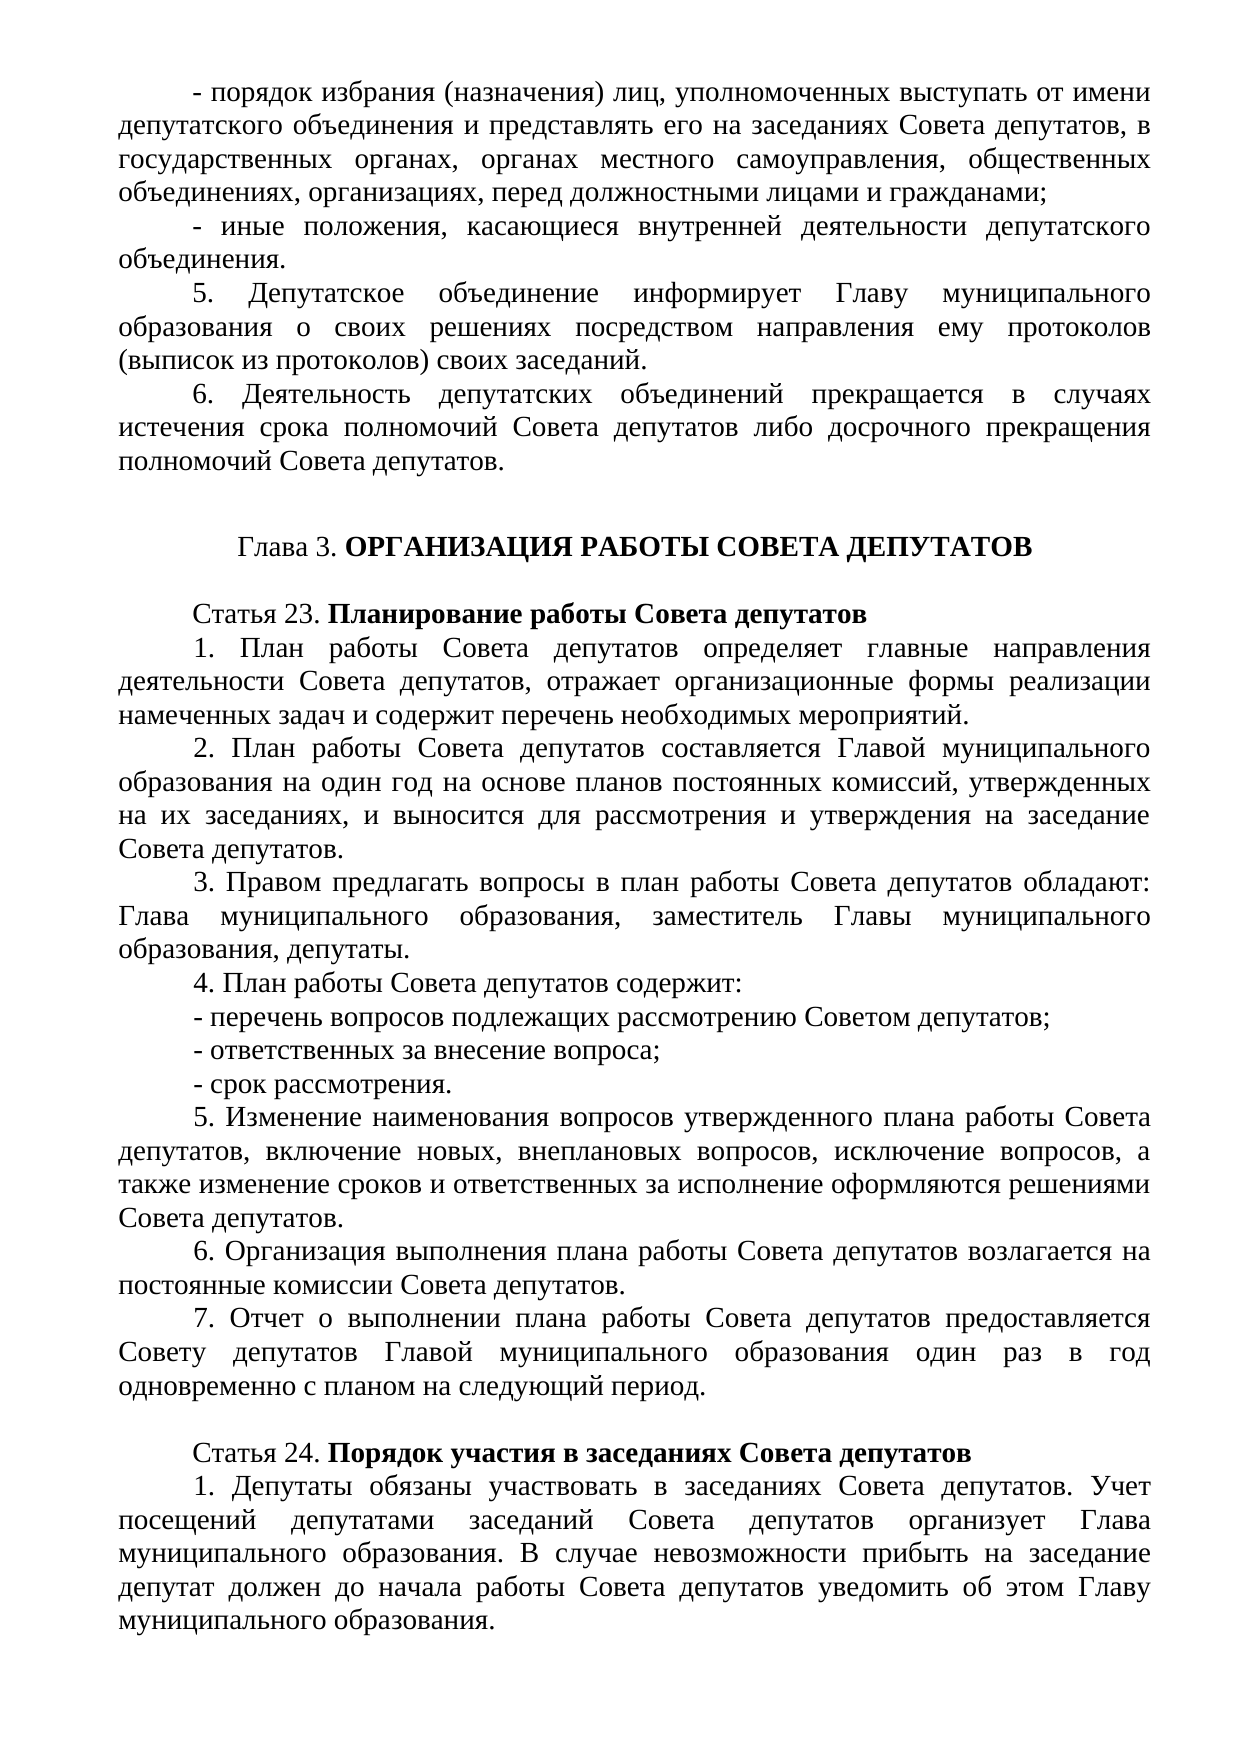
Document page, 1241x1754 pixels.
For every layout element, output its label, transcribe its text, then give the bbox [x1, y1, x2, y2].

text 2. План работы Совета депутатов составляется Главой муниципального образования на один год на основе планов постоянных комиссий, утвержденных на их заседаниях, и выносится для рассмотрения и утверждения на заседание Совета депутатов. [118, 730, 1152, 864]
text 3. Правом предлагать вопросы в план работы Совета депутатов обладают: Глава муниципального образования, заместитель Главы муниципального образования, депутаты. [118, 864, 1152, 965]
text 1. План работы Совета депутатов определяет главные направления деятельности Совета депутатов, отражает организационные формы реализации намеченных задач и содержит перечень необходимых мероприятий. [118, 630, 1152, 730]
text 7. Отчет о выполнении плана работы Совета депутатов предоставляется Совету депутатов Главой муниципального образования один раз в год одновременно с планом на следующий период. [118, 1301, 1152, 1401]
text 5. Изменение наименования вопросов утвержденного плана работы Совета депутатов, включение новых, внеплановых вопросов, исключение вопросов, а также изменение сроков и ответственных за исполнение оформляются решениями Совета депутатов. [118, 1099, 1152, 1233]
text - срок рассмотрения. [118, 1066, 1152, 1099]
text 5. Депутатское объединение информирует Главу муниципального образования о своих решениях посредством направления ему протоколов (выписок из протоколов) своих заседаний. [118, 275, 1152, 376]
text 4. План работы Совета депутатов содержит: [118, 965, 1152, 999]
text Статья 23. Планирование работы Совета депутатов [118, 596, 1152, 630]
text 6. Деятельность депутатских объединений прекращается в случаях истечения срока полномочий Совета депутатов либо досрочного прекращения полномочий Совета депутатов. [118, 376, 1152, 476]
text - порядок избрания (назначения) лиц, уполномоченных выступать от имени депутатского объединения и представлять его на заседаниях Совета депутатов, в государственных органах, органах местного самоуправления, общественных объединениях, организациях, перед должностными лицами и гражданами; [118, 74, 1152, 208]
text - ответственных за внесение вопроса; [118, 1032, 1152, 1066]
text - перечень вопросов подлежащих рассмотрению Советом депутатов; [118, 999, 1152, 1032]
text 1. Депутаты обязаны участвовать в заседаниях Совета депутатов. Учет посещений депутатами заседаний Совета депутатов организует Глава муниципального образования. В случае невозможности прибыть на заседание депутат должен до начала работы Совета депутатов уведомить об этом Главу муниципального образования. [118, 1468, 1152, 1636]
text Статья 24. Порядок участия в заседаниях Совета депутатов [118, 1435, 1152, 1468]
text 6. Организация выполнения плана работы Совета депутатов возлагается на постоянные комиссии Совета депутатов. [118, 1233, 1152, 1301]
text - иные положения, касающиеся внутренней деятельности депутатского объединения. [118, 208, 1152, 275]
text Глава 3. Организация работы Совета депутатов [118, 529, 1152, 563]
